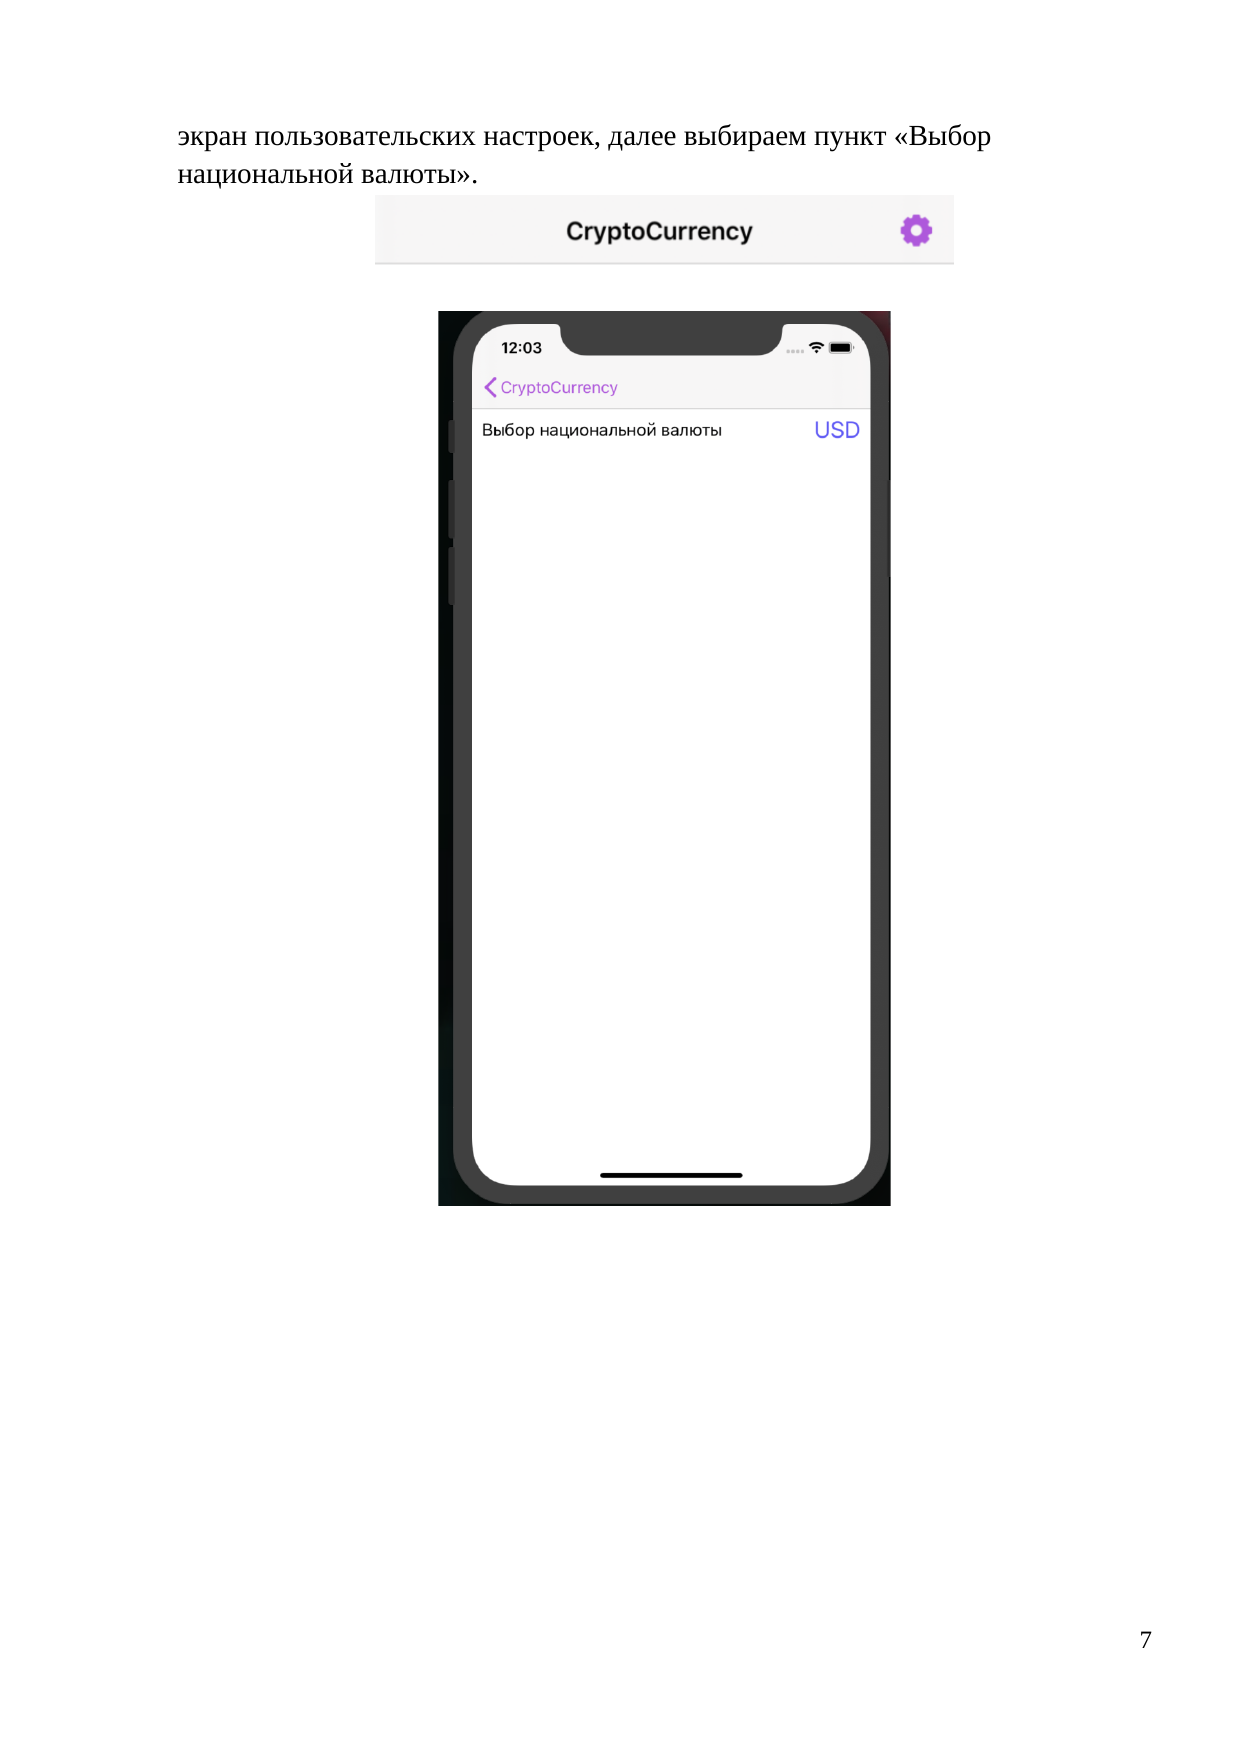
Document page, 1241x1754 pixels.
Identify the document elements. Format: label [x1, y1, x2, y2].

text [177, 118, 1152, 190]
picture [438, 311, 891, 1206]
picture [375, 195, 954, 269]
